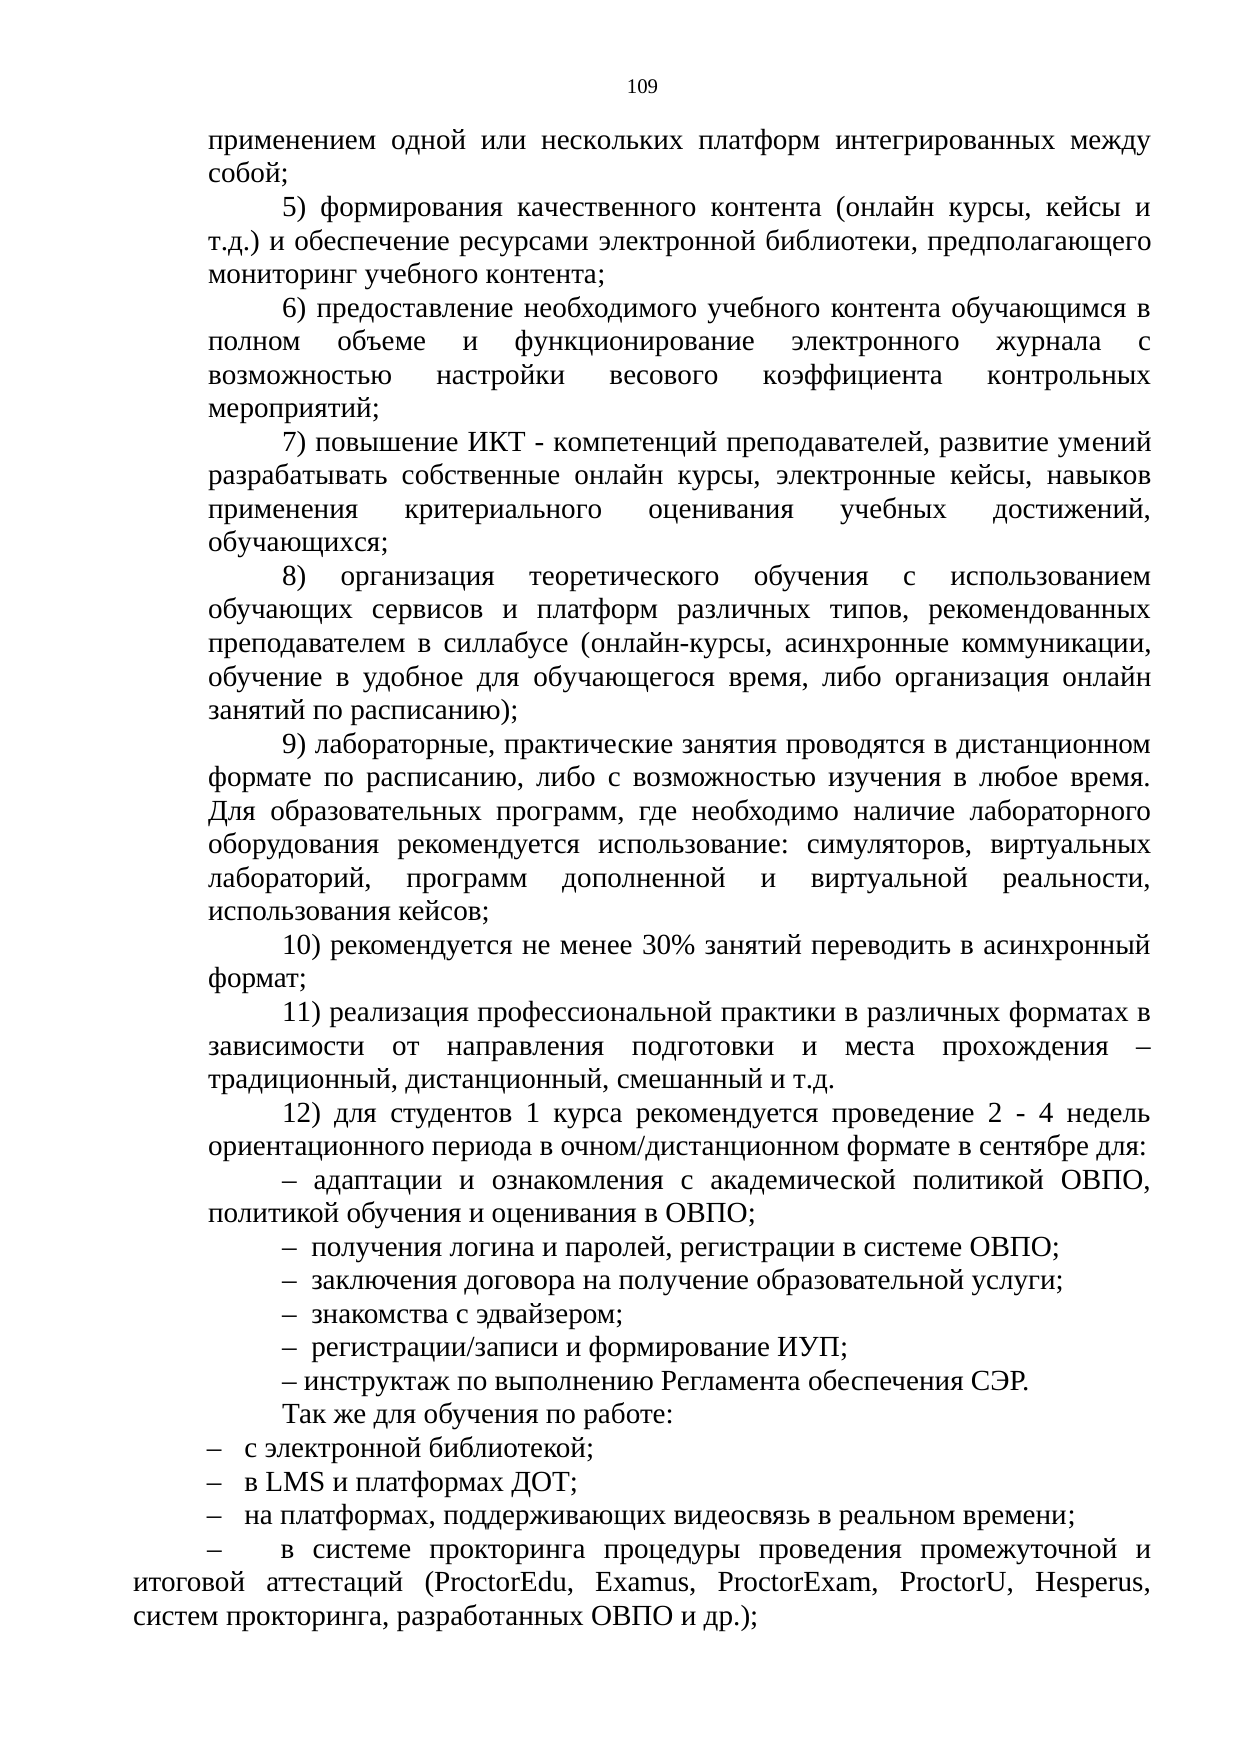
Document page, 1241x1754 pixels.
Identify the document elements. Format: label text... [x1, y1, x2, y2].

text 11) реализация профессиональной практики в различных форматах в зависимости от направления подготовки и места прохождения – традиционный, дистанционный, смешанный и т.д. [208, 994, 1152, 1095]
text Так же для обучения по работе: [208, 1397, 1152, 1430]
list в LMS и платформах ДОТ; [207, 1464, 1152, 1497]
text 8) организация теоретического обучения с использованием обучающих сервисов и платформ различных типов, рекомендованных преподавателем в силлабусе (онлайн-курсы, асинхронные коммуникации, обучение в удобное для обучающегося время, либо организация онлайн занятий по расписанию); [208, 558, 1152, 726]
text 12) для студентов 1 курса рекомендуется проведение 2 - 4 недель ориентационного периода в очном/дистанционном формате в сентябре для: [208, 1095, 1152, 1162]
text 5) формирования качественного контента (онлайн курсы, кейсы и т.д.) и обеспечение ресурсами электронной библиотеки, предполагающего мониторинг учебного контента; [208, 189, 1152, 290]
list с электронной библиотекой; [207, 1430, 1152, 1464]
text 9) лабораторные, практические занятия проводятся в дистанционном формате по расписанию, либо с возможностью изучения в любое время. Для образовательных программ, где необходимо наличие лабораторного оборудования рекомендуется использование: симуляторов, виртуальных лабораторий, программ дополненной и виртуальной реальности, использования кейсов; [208, 726, 1152, 927]
text – заключения договора на получение образовательной услуги; [208, 1262, 1152, 1296]
text 10) рекомендуется не менее 30% занятий переводить в асинхронный формат; [208, 927, 1152, 994]
text – знакомства с эдвайзером; [208, 1296, 1152, 1329]
list в системе прокторинга процедуры проведения промежуточной и итоговой аттестаций (ProctorEdu, Examus, ProctorExam, ProctorU, Hesperus, систем прокторинга, разработанных ОВПО и др.); [133, 1531, 1152, 1631]
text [208, 122, 1152, 189]
text – инструктаж по выполнению Регламента обеспечения СЭР. [208, 1363, 1152, 1397]
text – адаптации и ознакомления с академической политикой ОВПО, политикой обучения и оценивания в ОВПО; [208, 1162, 1152, 1229]
text – регистрации/записи и формирование ИУП; [208, 1329, 1152, 1363]
text 7) повышение ИКТ - компетенций преподавателей, развитие умений разрабатывать собственные онлайн курсы, электронные кейсы, навыков применения критериального оценивания учебных достижений, обучающихся; [208, 424, 1152, 558]
text – получения логина и паролей, регистрации в системе ОВПО; [208, 1229, 1152, 1262]
list на платформах, поддерживающих видеосвязь в реальном времени; [207, 1497, 1152, 1531]
text 6) предоставление необходимого учебного контента обучающимся в полном объеме и функционирование электронного журнала с возможностью настройки весового коэффициента контрольных мероприятий; [208, 290, 1152, 424]
